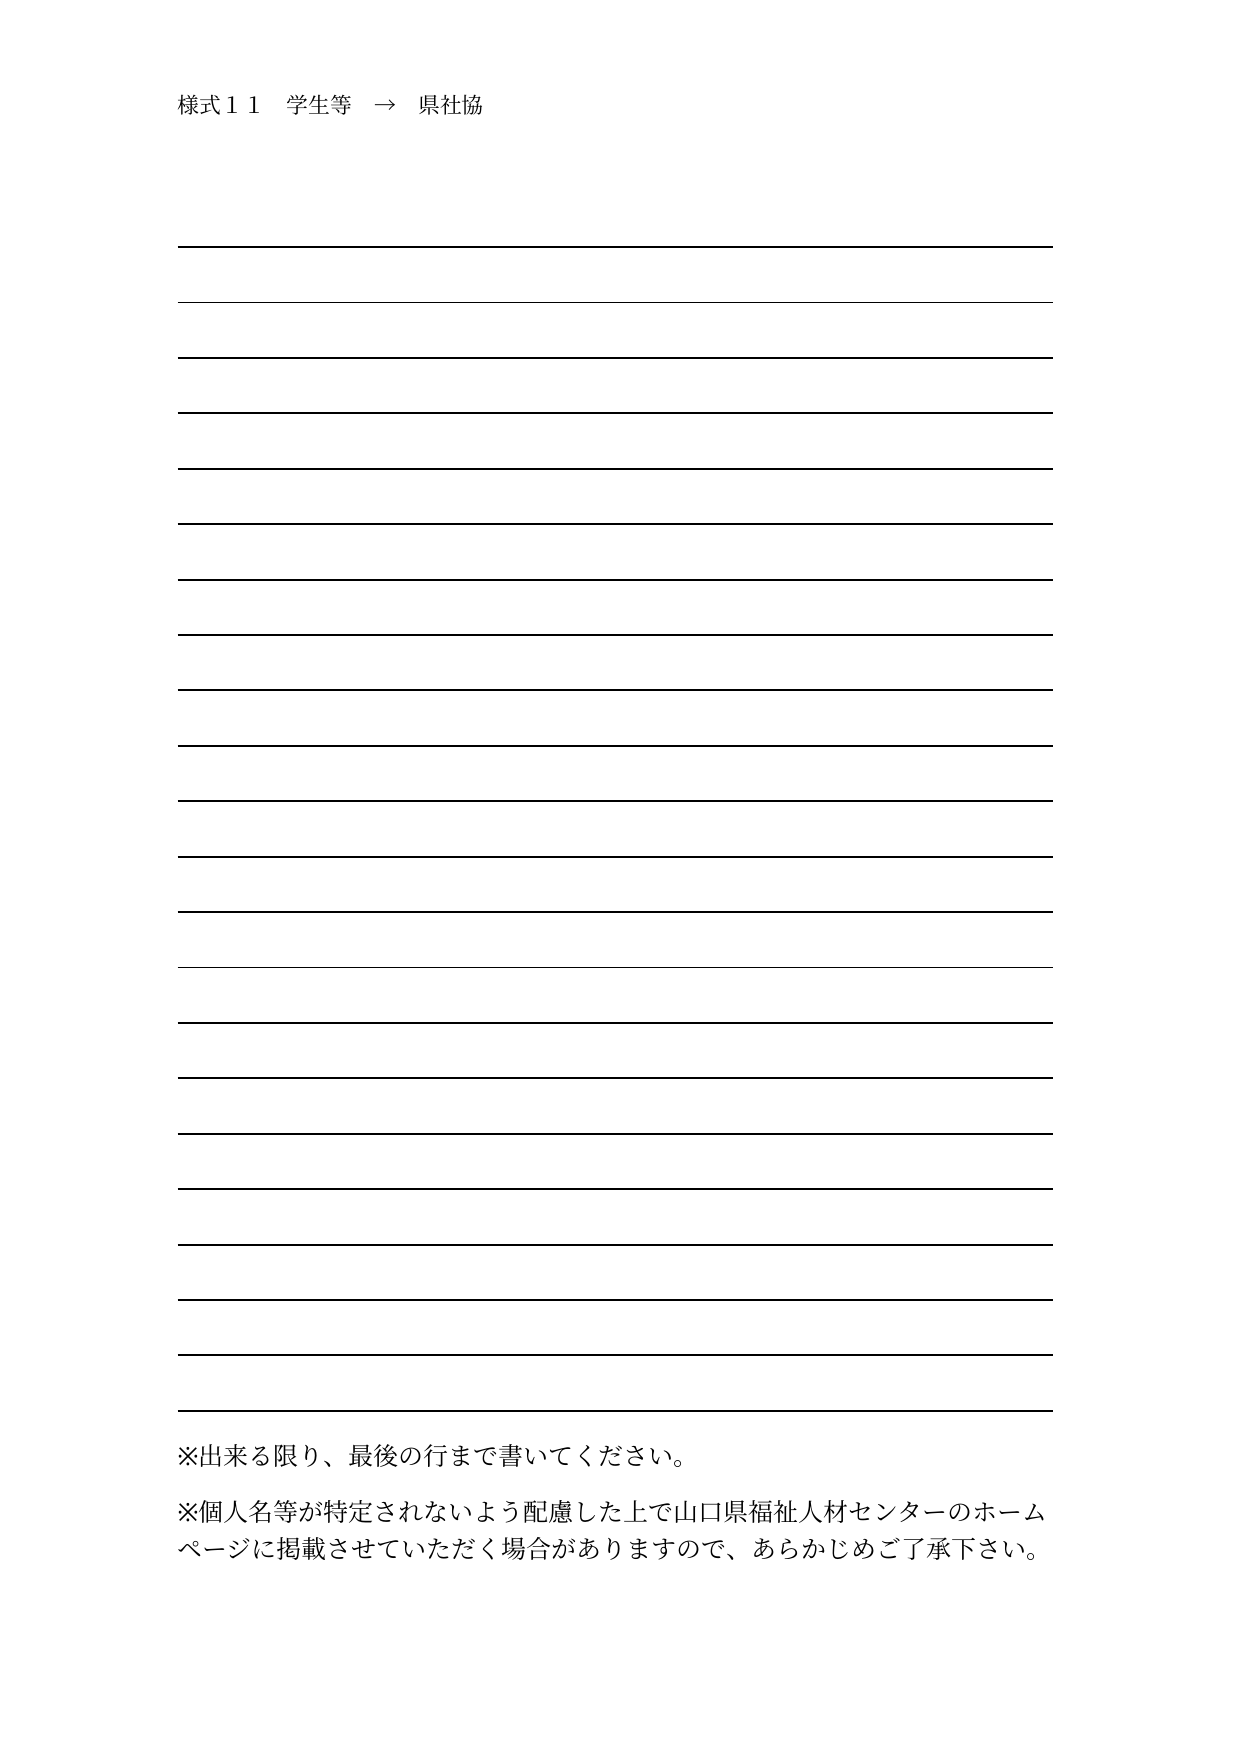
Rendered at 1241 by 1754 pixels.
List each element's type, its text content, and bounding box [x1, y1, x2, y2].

text ※個人名等が特定されないよう配慮した上で山口県福祉人材センターのホームページに掲載させていただく場合がありますので、あらかじめご了承下さい。 [177, 1491, 1063, 1566]
text ※出来る限り、最後の行まで書いてください。 [177, 1436, 1063, 1473]
